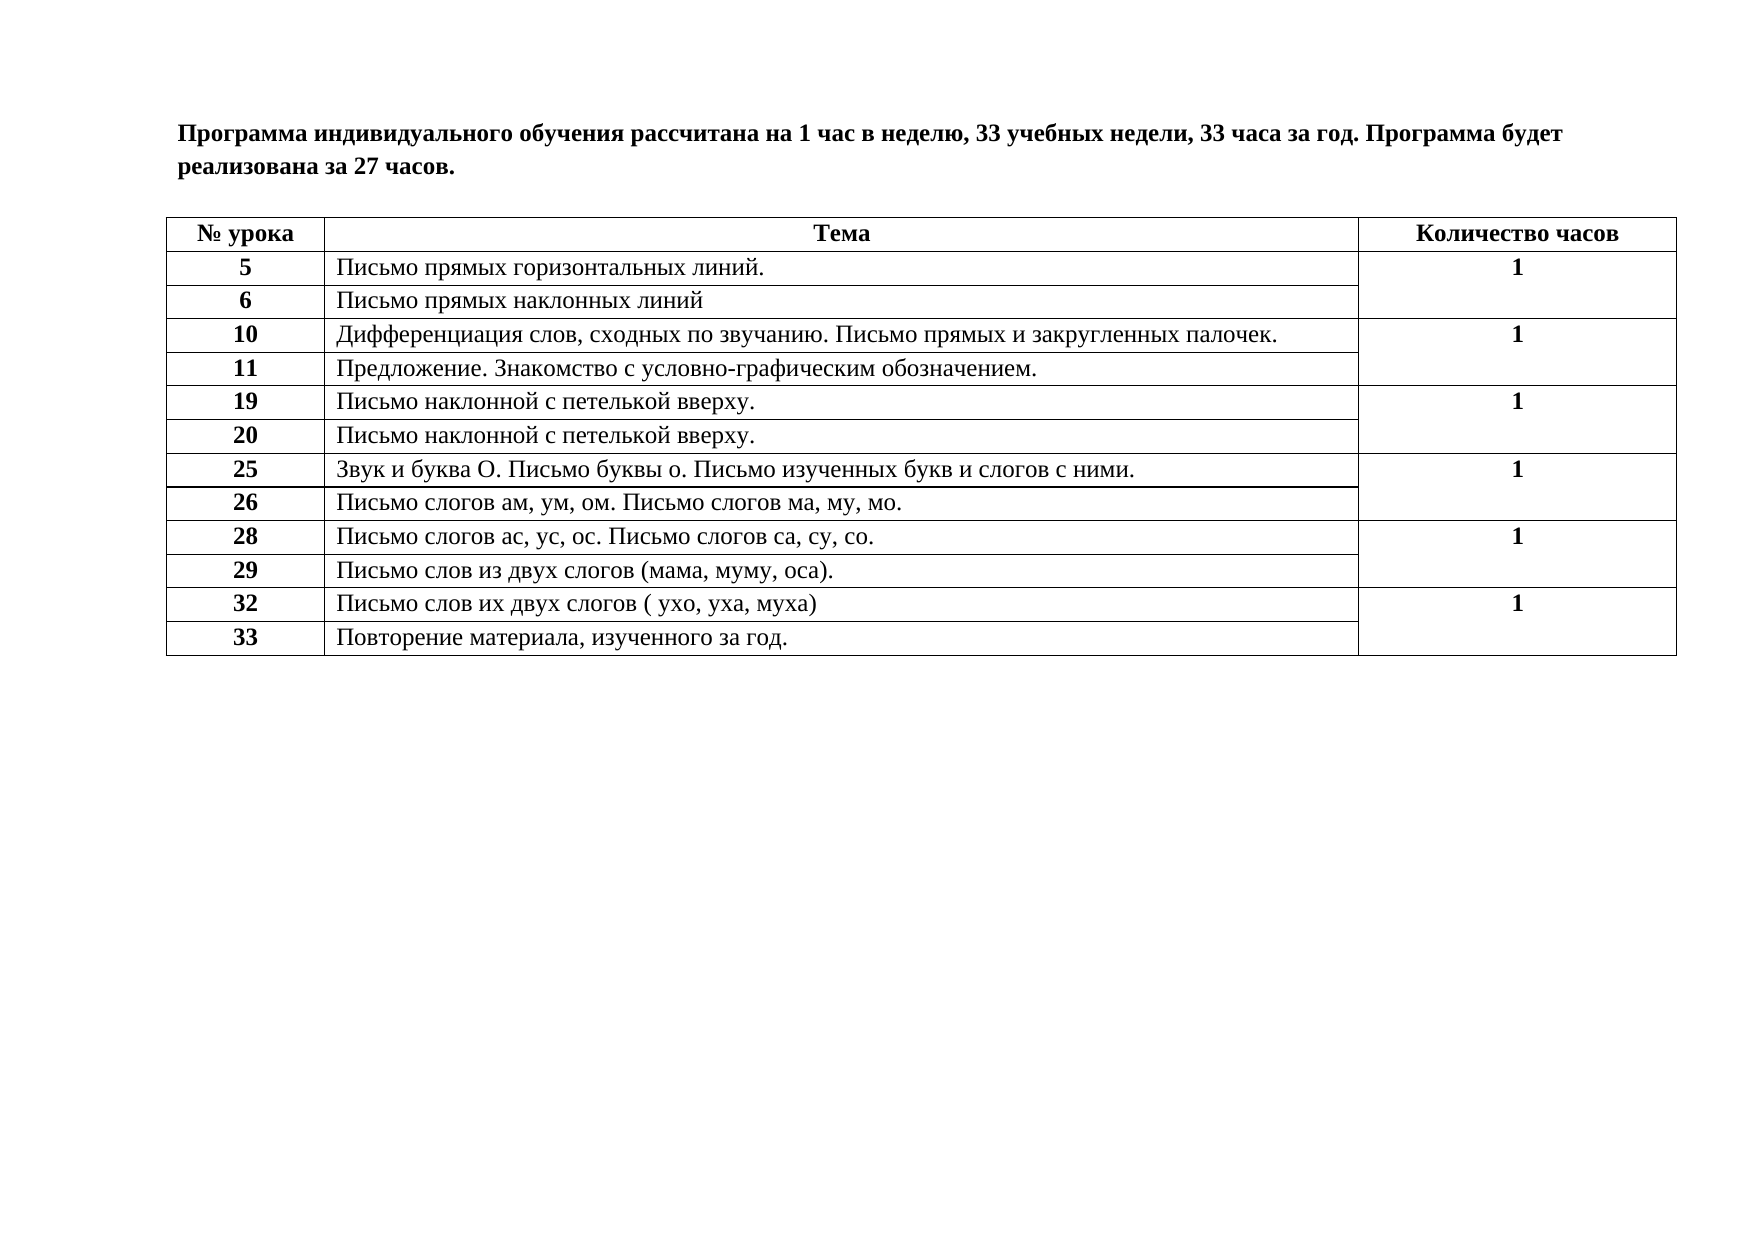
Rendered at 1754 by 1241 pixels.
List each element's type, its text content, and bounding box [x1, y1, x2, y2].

table_cell 29 [167, 555, 324, 587]
table_cell Письмо слов их двух слогов ( ухо, уха, муха) [325, 588, 1358, 621]
table_cell Письмо прямых наклонных линий [325, 286, 1358, 318]
table_cell 10 [167, 319, 324, 352]
text Программа индивидуального обучения рассчитана на 1 час в неделю, 33 учебных недели, 33 часа за год. Программа будет реализована за 27 часов. [177, 118, 1665, 180]
table_cell Звук и буква О. Письмо буквы о. Письмо изученных букв и слогов с ними. [325, 454, 1358, 486]
table_cell 6 [167, 286, 324, 318]
table_cell 1 [1359, 319, 1676, 385]
table_cell Письмо слогов ам, ум, ом. Письмо слогов ма, му, мо. [325, 488, 1358, 520]
table_cell 28 [167, 521, 324, 554]
table_cell 5 [167, 252, 324, 284]
table_cell Повторение материала, изученного за год. [325, 622, 1358, 654]
table_cell Письмо прямых горизонтальных линий. [325, 252, 1358, 284]
table_cell 1 [1359, 386, 1676, 453]
table_cell 1 [1359, 454, 1676, 520]
table_cell 11 [167, 353, 324, 385]
table_cell 20 [167, 420, 324, 453]
table_cell Письмо слогов ас, ус, ос. Письмо слогов са, су, со. [325, 521, 1358, 554]
table_cell 1 [1359, 588, 1676, 654]
table_cell 32 [167, 588, 324, 621]
table_cell 26 [167, 488, 324, 520]
table_cell Письмо слов из двух слогов (мама, муму, оса). [325, 555, 1358, 587]
table_cell Дифференциация слов, сходных по звучанию. Письмо прямых и закругленных палочек. [325, 319, 1358, 352]
table_cell 19 [167, 386, 324, 419]
table_cell Предложение. Знакомство с условно-графическим обозначением. [325, 353, 1358, 385]
table_cell 1 [1359, 252, 1676, 318]
table_header Тема [325, 218, 1358, 251]
table_cell 33 [167, 622, 324, 654]
table_cell 1 [1359, 521, 1676, 587]
table_cell Письмо наклонной с петелькой вверху. [325, 386, 1358, 419]
table_cell 25 [167, 454, 324, 486]
table_header Количество часов [1359, 218, 1676, 251]
table_cell Письмо наклонной с петелькой вверху. [325, 420, 1358, 453]
table_header № урока [167, 218, 324, 251]
